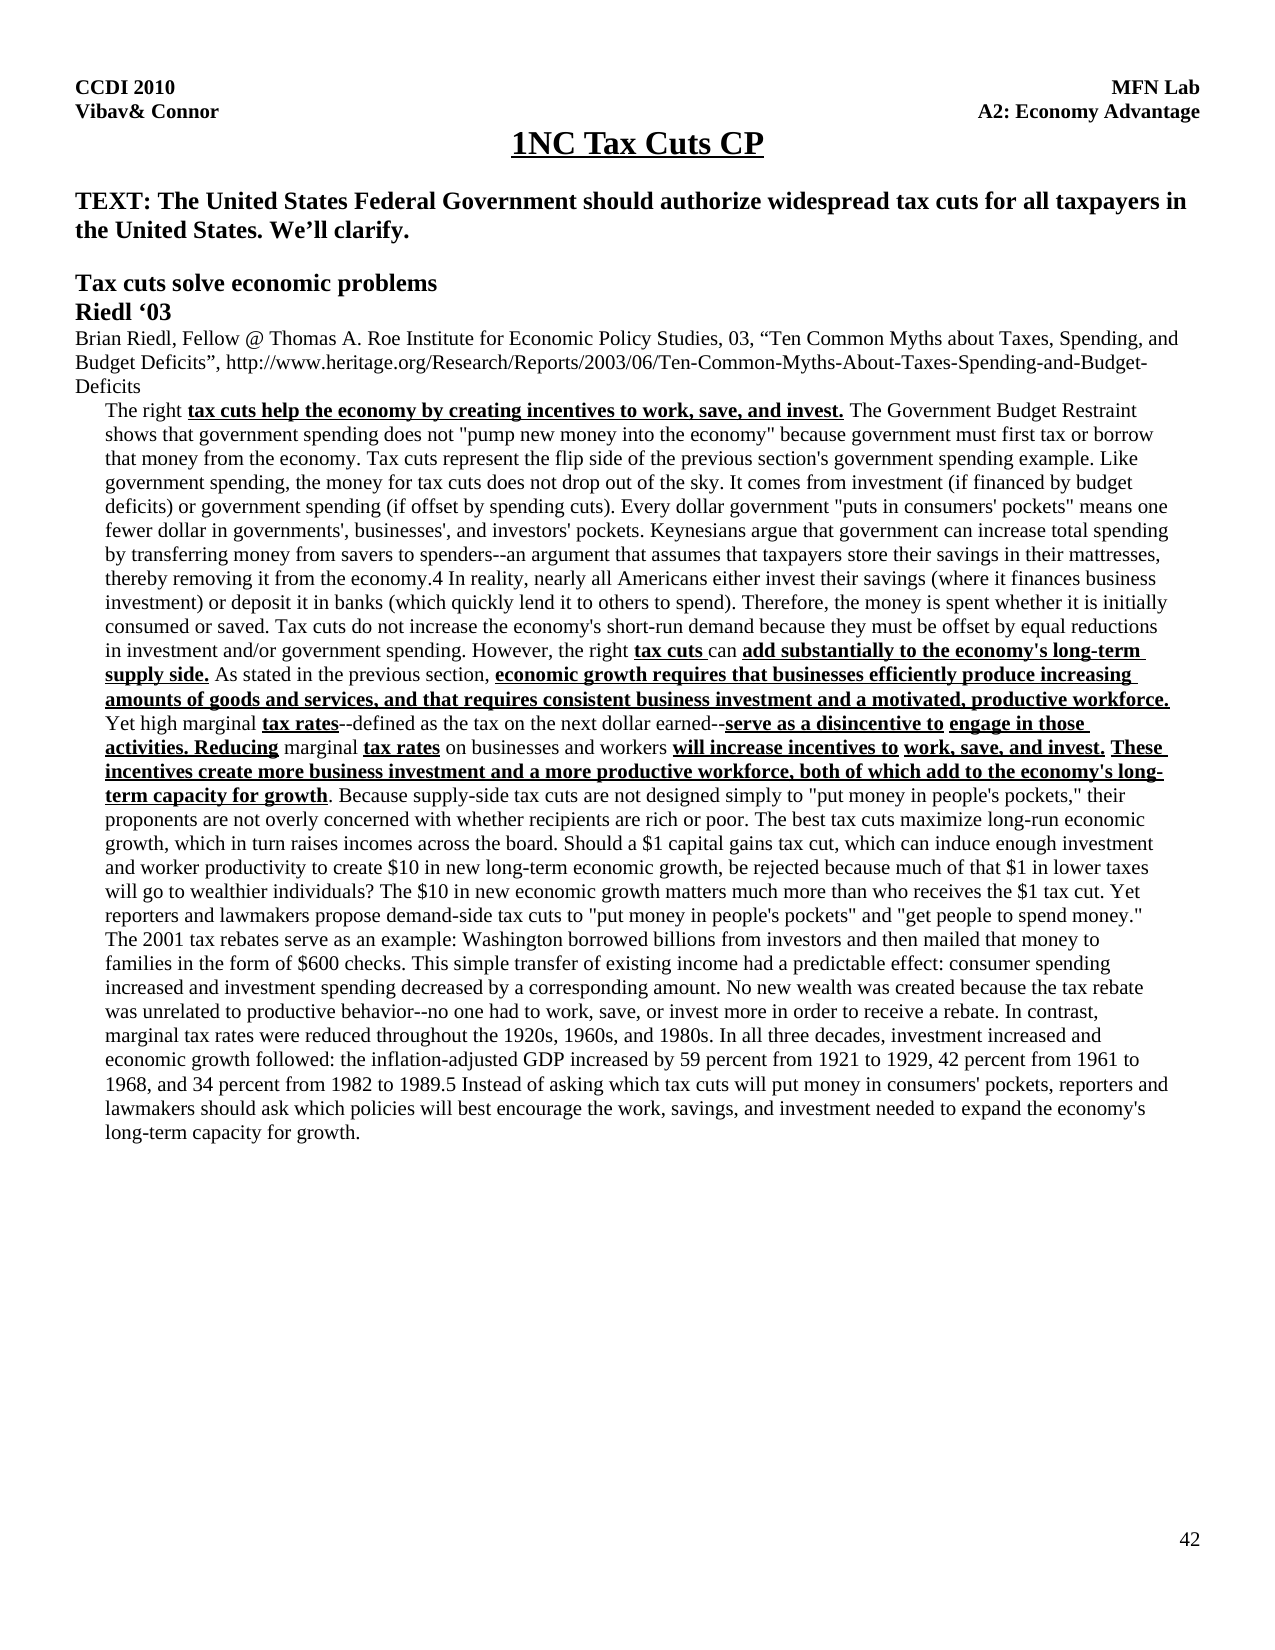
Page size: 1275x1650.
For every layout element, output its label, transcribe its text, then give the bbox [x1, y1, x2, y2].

text The right tax cuts help the economy by creating incentives to work, save, and invest. The Government Budget Restraint shows that government spending does not "pump new money into the economy" because government must first tax or borrow that money from the economy. Tax cuts represent the flip side of the previous section's government spending example. Like government spending, the money for tax cuts does not drop out of the sky. It comes from investment (if financed by budget deficits) or government spending (if offset by spending cuts). Every dollar government "puts in consumers' pockets" means one fewer dollar in governments', businesses', and investors' pockets. Keynesians argue that government can increase total spending by transferring money from savers to spenders--an argument that assumes that taxpayers store their savings in their mattresses, thereby removing it from the economy.4 In reality, nearly all Americans either invest their savings (where it finances business investment) or deposit it in banks (which quickly lend it to others to spend). Therefore, the money is spent whether it is initially consumed or saved. Tax cuts do not increase the economy's short-run demand because they must be offset by equal reductions in investment and/or government spending. However, the right tax cuts can add substantially to the economy's long-term supply side. As stated in the previous section, economic growth requires that businesses efficiently produce increasing amounts of goods and services, and that requires consistent business investment and a motivated, productive workforce. Yet high marginal tax rates--defined as the tax on the next dollar earned--serve as a disincentive to engage in those activities. Reducing marginal tax rates on businesses and workers will increase incentives to work, save, and invest. These incentives create more business investment and a more productive workforce, both of which add to the economy's long-term capacity for growth. Because supply-side tax cuts are not designed simply to "put money in people's pockets," their proponents are not overly concerned with whether recipients are rich or poor. The best tax cuts maximize long-run economic growth, which in turn raises incomes across the board. Should a $1 capital gains tax cut, which can induce enough investment and worker productivity to create $10 in new long-term economic growth, be rejected because much of that $1 in lower taxes will go to wealthier individuals? The $10 in new economic growth matters much more than who receives the $1 tax cut. Yet reporters and lawmakers propose demand-side tax cuts to "put money in people's pockets" and "get people to spend money." The 2001 tax rebates serve as an example: Washington borrowed billions from investors and then mailed that money to families in the form of $600 checks. This simple transfer of existing income had a predictable effect: consumer spending increased and investment spending decreased by a corresponding amount. No new wealth was created because the tax rebate was unrelated to productive behavior--no one had to work, save, or invest more in order to receive a rebate. In contrast, marginal tax rates were reduced throughout the 1920s, 1960s, and 1980s. In all three decades, investment increased and economic growth followed: the inflation-adjusted GDP increased by 59 percent from 1921 to 1929, 42 percent from 1961 to 1968, and 34 percent from 1982 to 1989.5 Instead of asking which tax cuts will put money in consumers' pockets, reporters and lawmakers should ask which policies will best encourage the work, savings, and investment needed to expand the economy's long-term capacity for growth. [105, 398, 1170, 707]
text Tax cuts solve economic problems [75, 268, 1200, 297]
text TEXT: The United States Federal Government should authorize widespread tax cuts for all taxpayers in the United States. We’ll clarify. [75, 186, 1200, 244]
text The right tax cuts help the economy by creating incentives to work, save, and invest. The Government Budget Restraint shows that government spending does not "pump new money into the economy" because government must first tax or borrow that money from the economy. Tax cuts represent the flip side of the previous section's government spending example. Like government spending, the money for tax cuts does not drop out of the sky. It comes from investment (if financed by budget deficits) or government spending (if offset by spending cuts). Every dollar government "puts in consumers' pockets" means one fewer dollar in governments', businesses', and investors' pockets. Keynesians argue that government can increase total spending by transferring money from savers to spenders--an argument that assumes that taxpayers store their savings in their mattresses, thereby removing it from the economy.4 In reality, nearly all Americans either invest their savings (where it finances business investment) or deposit it in banks (which quickly lend it to others to spend). Therefore, the money is spent whether it is initially consumed or saved. Tax cuts do not increase the economy's short-run demand because they must be offset by equal reductions in investment and/or government spending. However, the right tax cuts can add substantially to the economy's long-term supply side. As stated in the previous section, economic growth requires that businesses efficiently produce increasing amounts of goods and services, and that requires consistent business investment and a motivated, productive workforce. Yet high marginal tax rates--defined as the tax on the next dollar earned--serve as a disincentive to engage in those activities. Reducing marginal tax rates on businesses and workers will increase incentives to work, save, and invest. These incentives create more business investment and a more productive workforce, both of which add to the economy's long-term capacity for growth. Because supply-side tax cuts are not designed simply to "put money in people's pockets," their proponents are not overly concerned with whether recipients are rich or poor. The best tax cuts maximize long-run economic growth, which in turn raises incomes across the board. Should a $1 capital gains tax cut, which can induce enough investment and worker productivity to create $10 in new long-term economic growth, be rejected because much of that $1 in lower taxes will go to wealthier individuals? The $10 in new economic growth matters much more than who receives the $1 tax cut. Yet reporters and lawmakers propose demand-side tax cuts to "put money in people's pockets" and "get people to spend money." The 2001 tax rebates serve as an example: Washington borrowed billions from investors and then mailed that money to families in the form of $600 checks. This simple transfer of existing income had a predictable effect: consumer spending increased and investment spending decreased by a corresponding amount. No new wealth was created because the tax rebate was unrelated to productive behavior--no one had to work, save, or invest more in order to receive a rebate. In contrast, marginal tax rates were reduced throughout the 1920s, 1960s, and 1980s. In all three decades, investment increased and economic growth followed: the inflation-adjusted GDP increased by 59 percent from 1921 to 1929, 42 percent from 1961 to 1968, and 34 percent from 1982 to 1989.5 Instead of asking which tax cuts will put money in consumers' pockets, reporters and lawmakers should ask which policies will best encourage the work, savings, and investment needed to expand the economy's long-term capacity for growth. [105, 709, 1170, 1144]
text Brian Riedl, Fellow @ Thomas A. Roe Institute for Economic Policy Studies, 03, “Ten Common Myths about Taxes, Spending, and Budget Deficits”, http://www.heritage.org/Research/Reports/2003/06/Ten-Common-Myths-About-Taxes-Spending-and-Budget-Deficits [75, 326, 1200, 398]
text Riedl ‘03 [75, 297, 1200, 326]
title 1NC Tax Cuts CP [75, 123, 1200, 161]
